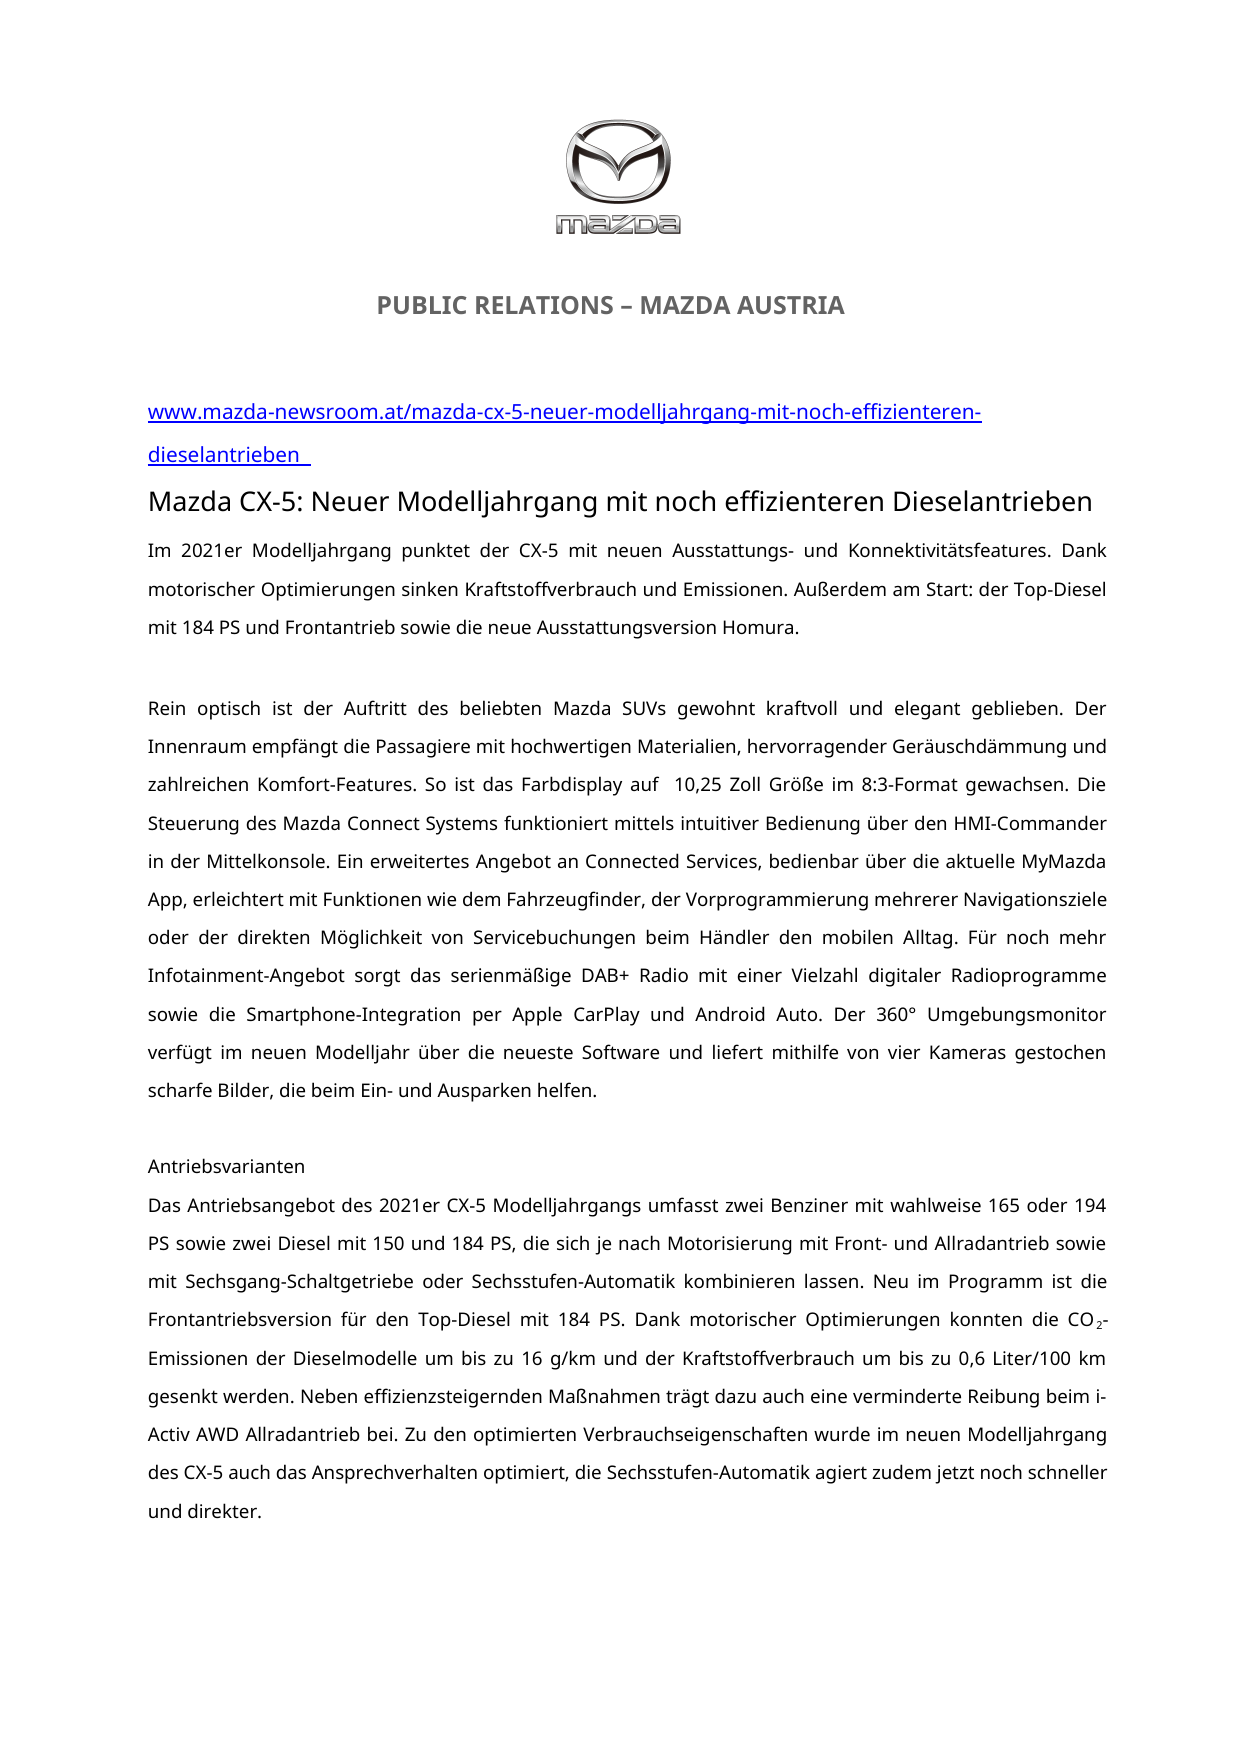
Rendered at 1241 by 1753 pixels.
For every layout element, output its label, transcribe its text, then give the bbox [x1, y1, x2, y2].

text Mazda CX-5: Neuer Modelljahrgang mit noch effizienteren Dieselantrieben [148, 482, 1108, 519]
picture [0, 2, 1239, 357]
text www.mazda-newsroom.at/mazda-cx-5-neuer-modelljahrgang-mit-noch-effizienteren-dieselantrieben [148, 397, 1108, 468]
text Antriebsvarianten [148, 1154, 1108, 1179]
text Das Antriebsangebot des 2021er CX-5 Modelljahrgangs umfasst zwei Benziner mit wahlweise 165 oder 194 PS sowie zwei Diesel mit 150 und 184 PS, die sich je nach Motorisierung mit Front- und Allradantrieb sowie mit Sechsgang-Schaltgetriebe oder Sechsstufen-Automatik kombinieren lassen. Neu im Programm ist die Frontantriebsversion für den Top-Diesel mit 184 PS. Dank motorischer Optimierungen konnten die CO2-Emissionen der Dieselmodelle um bis zu 16 g/km und der Kraftstoffverbrauch um bis zu 0,6 Liter/100 km gesenkt werden. Neben effizienzsteigernden Maßnahmen trägt dazu auch eine verminderte Reibung beim i-Activ AWD Allradantrieb bei. Zu den optimierten Verbrauchseigenschaften wurde im neuen Modelljahrgang des CX-5 auch das Ansprechverhalten optimiert, die Sechsstufen-Automatik agiert zudem jetzt noch schneller und direkter. [148, 1192, 1108, 1523]
text Rein optisch ist der Auftritt des beliebten Mazda SUVs gewohnt kraftvoll und elegant geblieben. Der Innenraum empfängt die Passagiere mit hochwertigen Materialien, hervorragender Geräuschdämmung und zahlreichen Komfort-Features. So ist das Farbdisplay auf 10,25 Zoll Größe im 8:3-Format gewachsen. Die Steuerung des Mazda Connect Systems funktioniert mittels intuitiver Bedienung über den HMI-Commander in der Mittelkonsole. Ein erweitertes Angebot an Connected Services, bedienbar über die aktuelle MyMazda App, erleichtert mit Funktionen wie dem Fahrzeugfinder, der Vorprogrammierung mehrerer Navigationsziele oder der direkten Möglichkeit von Servicebuchungen beim Händler den mobilen Alltag. Für noch mehr Infotainment-Angebot sorgt das serienmäßige DAB+ Radio mit einer Vielzahl digitaler Radioprogramme sowie die Smartphone-Integration per Apple CarPlay und Android Auto. Der 360° Umgebungsmonitor verfügt im neuen Modelljahr über die neueste Software und liefert mithilfe von vier Kameras gestochen scharfe Bilder, die beim Ein- und Ausparken helfen. [148, 695, 1108, 1103]
text Im 2021er Modelljahrgang punktet der CX-5 mit neuen Ausstattungs- und Konnektivitätsfeatures. Dank motorischer Optimierungen sinken Kraftstoffverbrauch und Emissionen. Außerdem am Start: der Top-Diesel mit 184 PS und Frontantrieb sowie die neue Ausstattungsversion Homura. [148, 538, 1108, 640]
